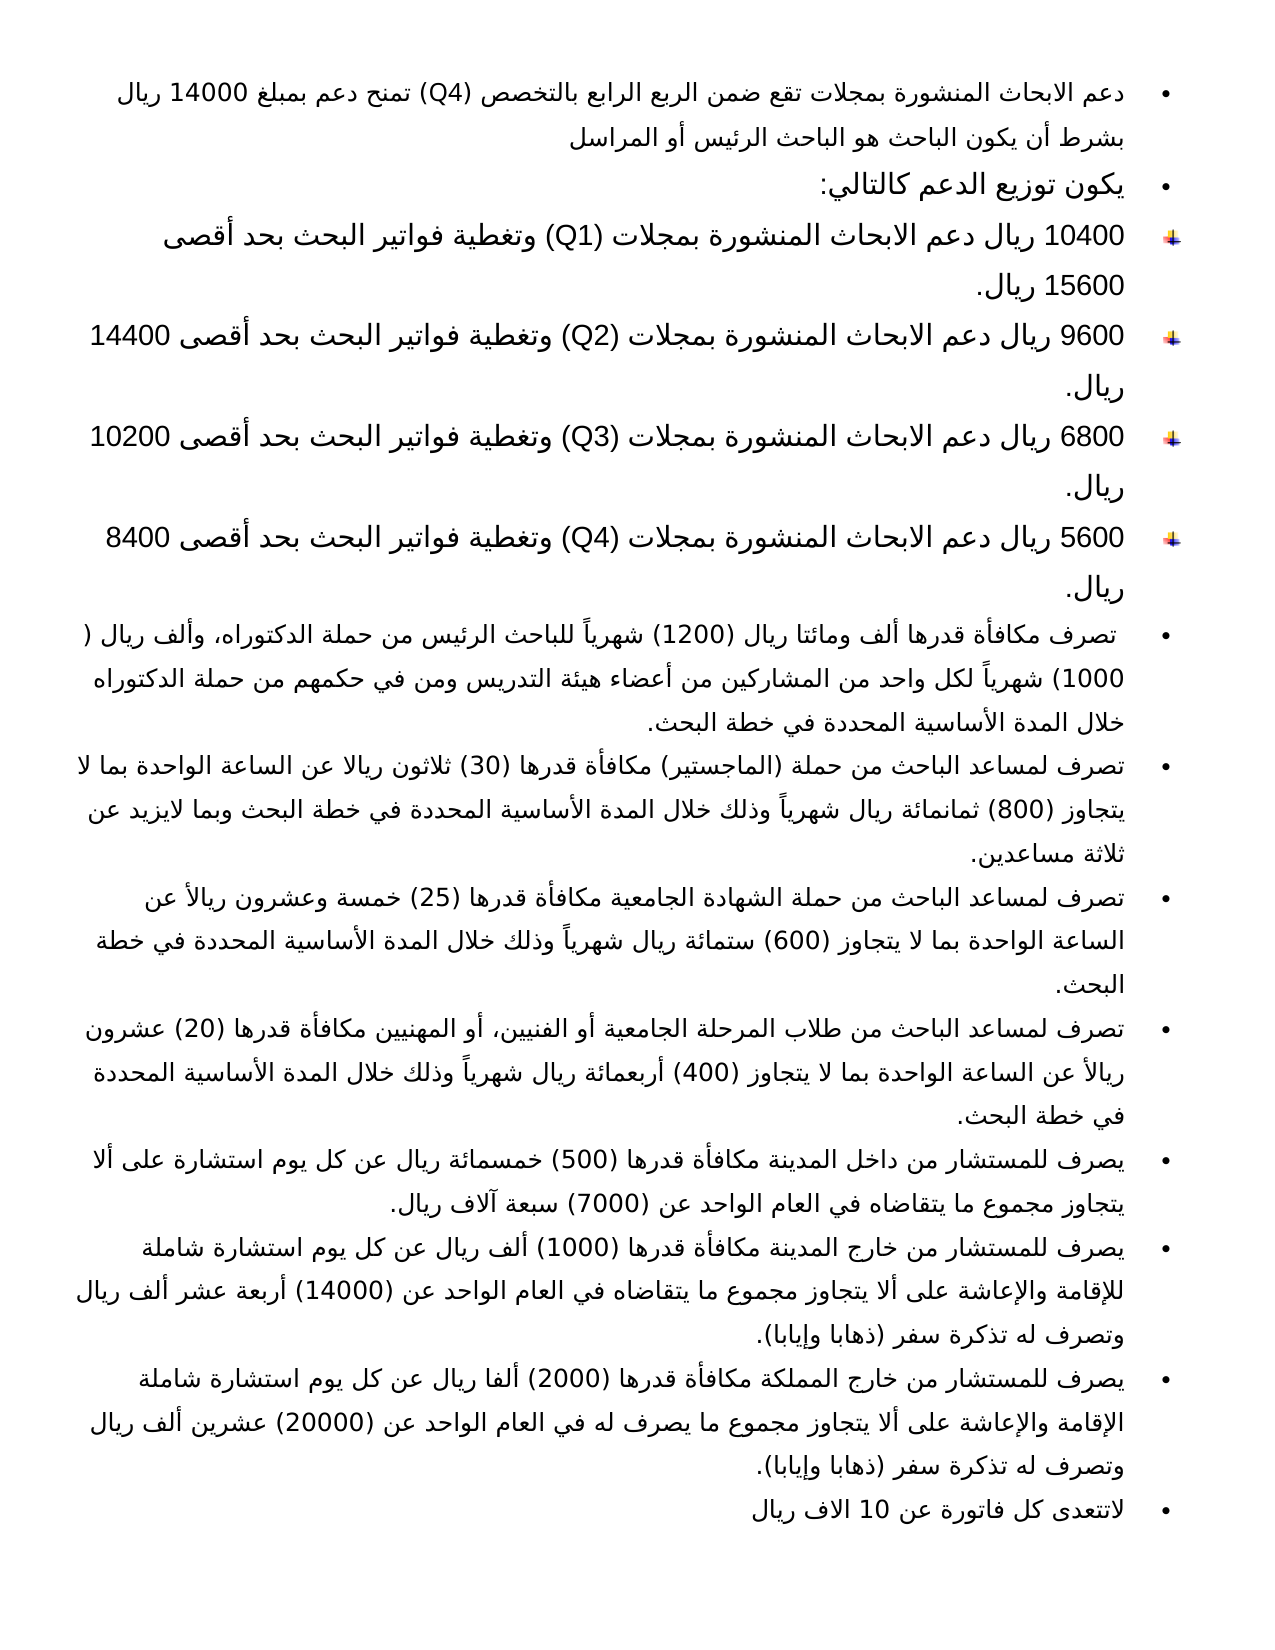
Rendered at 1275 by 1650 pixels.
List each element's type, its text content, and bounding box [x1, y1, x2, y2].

picture [1163, 530, 1181, 547]
list 6800 ريال دعم الابحاث المنشورة بمجلات (Q3) وتغطية فواتير البحث بحد أقصى 10200 ريال. [75, 419, 1162, 503]
list 9600 ريال دعم الابحاث المنشورة بمجلات (Q2) وتغطية فواتير البحث بحد أقصى 14400 ريال. [75, 318, 1162, 402]
list يصرف للمستشار من خارج المملكة مكافأة قدرها (2000) ألفا ريال عن كل يوم استشارة شاملة الإقامة والإعاشة على ألا يتجاوز مجموع ما يصرف له في العام الواحد عن (20000) عشرين ألف ريال وتصرف له تذكرة سفر (ذهابا وإيابا). [75, 1364, 1162, 1481]
list يصرف للمستشار من داخل المدينة مكافأة قدرها (500) خمسمائة ريال عن كل يوم استشارة على ألا يتجاوز مجموع ما يتقاضاه في العام الواحد عن (7000) سبعة آلاف ريال. [75, 1145, 1162, 1218]
list لاتتعدى كل فاتورة عن 10 الاف ريال [75, 1495, 1162, 1524]
picture [1163, 429, 1181, 447]
list تصرف مكافأة قدرها ألف ومائتا ريال (1200) شهرياً للباحث الرئيس من حملة الدكتوراه، وألف ريال (1000) شهرياً لكل واحد من المشاركين من أعضاء هيئة التدريس ومن في حكمهم من حملة الدكتوراه خلال المدة الأساسية المحددة في خطة البحث. [75, 620, 1162, 737]
list يكون توزيع الدعم كالتالي: [75, 167, 1162, 201]
list يصرف للمستشار من خارج المدينة مكافأة قدرها (1000) ألف ريال عن كل يوم استشارة شاملة للإقامة والإعاشة على ألا يتجاوز مجموع ما يتقاضاه في العام الواحد عن (14000) أربعة عشر ألف ريال وتصرف له تذكرة سفر (ذهابا وإيابا). [75, 1233, 1162, 1349]
picture [1163, 329, 1181, 346]
list تصرف لمساعد الباحث من طلاب المرحلة الجامعية أو الفنيين، أو المهنيين مكافأة قدرها (20) عشرون ريالأ عن الساعة الواحدة بما لا يتجاوز (400) أربعمائة ريال شهرياً وذلك خلال المدة الأساسية المحددة في خطة البحث. [75, 1014, 1162, 1131]
list تصرف لمساعد الباحث من حملة (الماجستير) مكافأة قدرها (30) ثلاثون ريالا عن الساعة الواحدة بما لا يتجاوز (800) ثمانمائة ريال شهرياً وذلك خلال المدة الأساسية المحددة في خطة البحث وبما لايزيد عن ثلاثة مساعدين. [75, 751, 1162, 868]
list دعم الابحاث المنشورة بمجلات تقع ضمن الربع الرابع بالتخصص (Q4) تمنح دعم بمبلغ 14000 ريال بشرط أن يكون الباحث هو الباحث الرئيس أو المراسل [75, 75, 1162, 153]
list 10400 ريال دعم الابحاث المنشورة بمجلات (Q1) وتغطية فواتير البحث بحد أقصى 15600 ريال. [75, 218, 1162, 302]
picture [1163, 228, 1181, 246]
list 5600 ريال دعم الابحاث المنشورة بمجلات (Q4) وتغطية فواتير البحث بحد أقصى 8400 ريال. [75, 519, 1162, 603]
list تصرف لمساعد الباحث من حملة الشهادة الجامعية مكافأة قدرها (25) خمسة وعشرون ريالأ عن الساعة الواحدة بما لا يتجاوز (600) ستمائة ريال شهرياً وذلك خلال المدة الأساسية المحددة في خطة البحث. [75, 883, 1162, 999]
